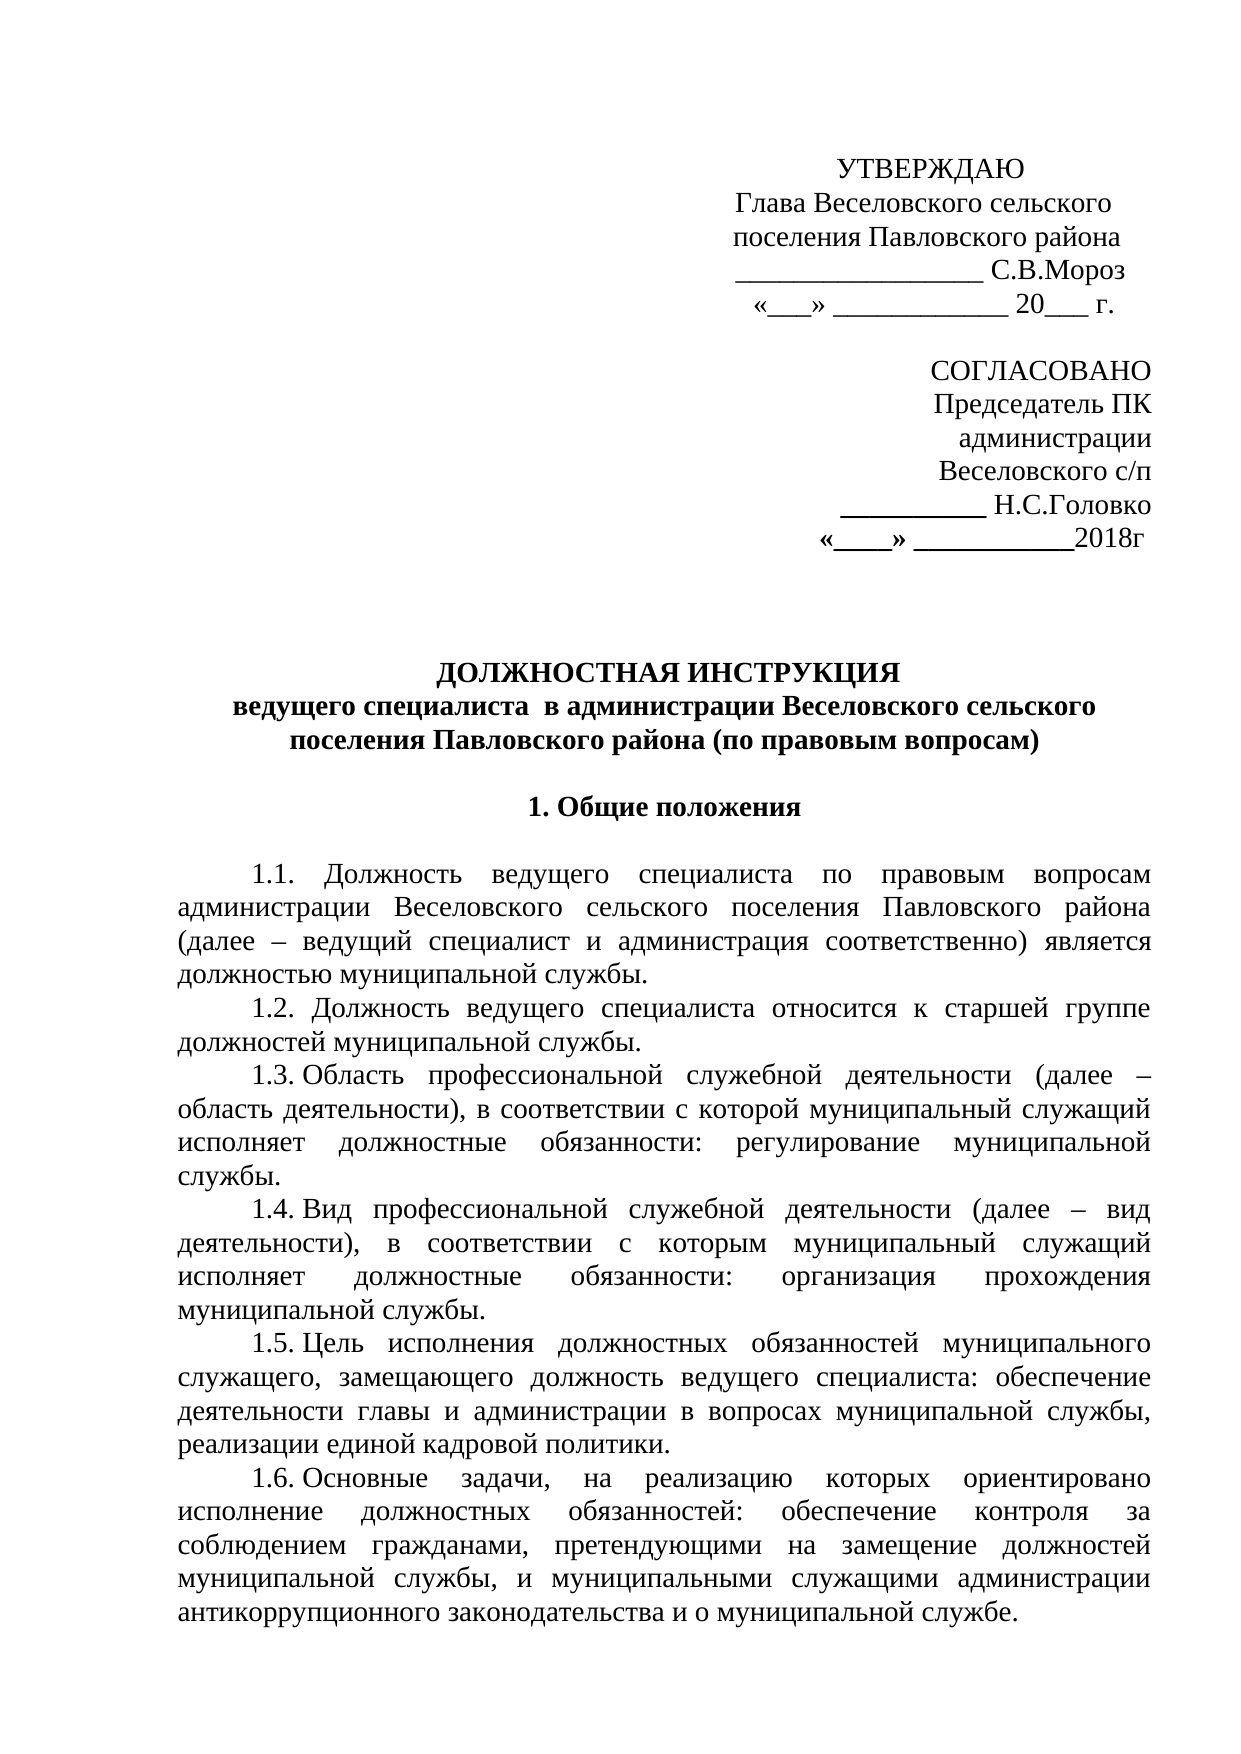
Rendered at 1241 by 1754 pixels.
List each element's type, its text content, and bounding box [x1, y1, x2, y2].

text __________ Н.С.Головко [177, 487, 1152, 521]
text СОГЛАСОВАНО [177, 353, 1152, 386]
text УТВЕРЖДАЮ [709, 152, 1152, 185]
text ведущего специалиста в администрации Веселовского сельского поселения Павловского района (по правовым вопросам) [177, 688, 1152, 755]
text Глава Веселовского сельского [177, 185, 1152, 219]
text 1. Общие положения [177, 789, 1152, 822]
text администрации Веселовского с/п [177, 420, 1152, 487]
text 1.4. Вид профессиональной служебной деятельности (далее – вид деятельности), в соответствии с которым муниципальный служащий исполняет должностные обязанности: организация прохождения муниципальной службы. [177, 1191, 1152, 1326]
text поселения Павловского района [177, 219, 1152, 252]
text 1.2. Должность ведущего специалиста относится к старшей группе должностей муниципальной службы. [177, 990, 1152, 1057]
text «___» ____________ 20___ г. [709, 286, 1152, 319]
text Председатель ПК [177, 386, 1152, 420]
text 1.5. Цель исполнения должностных обязанностей муниципального служащего, замещающего должность ведущего специалиста: обеспечение деятельности главы и администрации в вопросах муниципальной службы, реализации единой кадровой политики. [177, 1326, 1152, 1460]
subtitle ДОЛЖНОСТНАЯ ИНСТРУКЦИЯ [177, 655, 1152, 688]
text _________________ С.В.Мороз [709, 252, 1152, 286]
text 1.1. Должность ведущего специалиста по правовым вопросам администрации Веселовского сельского поселения Павловского района (далее – ведущий специалист и администрация соответственно) является должностью муниципальной службы. [177, 856, 1152, 990]
text «____» ___________2018г [177, 521, 1152, 554]
text 1.3. Область профессиональной служебной деятельности (далее – область деятельности), в соответствии с которой муниципальный служащий исполняет должностные обязанности: регулирование муниципальной службы. [177, 1057, 1152, 1191]
text 1.6. Основные задачи, на реализацию которых ориентировано исполнение должностных обязанностей: обеспечение контроля за соблюдением гражданами, претендующими на замещение должностей муниципальной службы, и муниципальными служащими администрации антикоррупционного законодательства и о муниципальной службе. [177, 1460, 1152, 1627]
